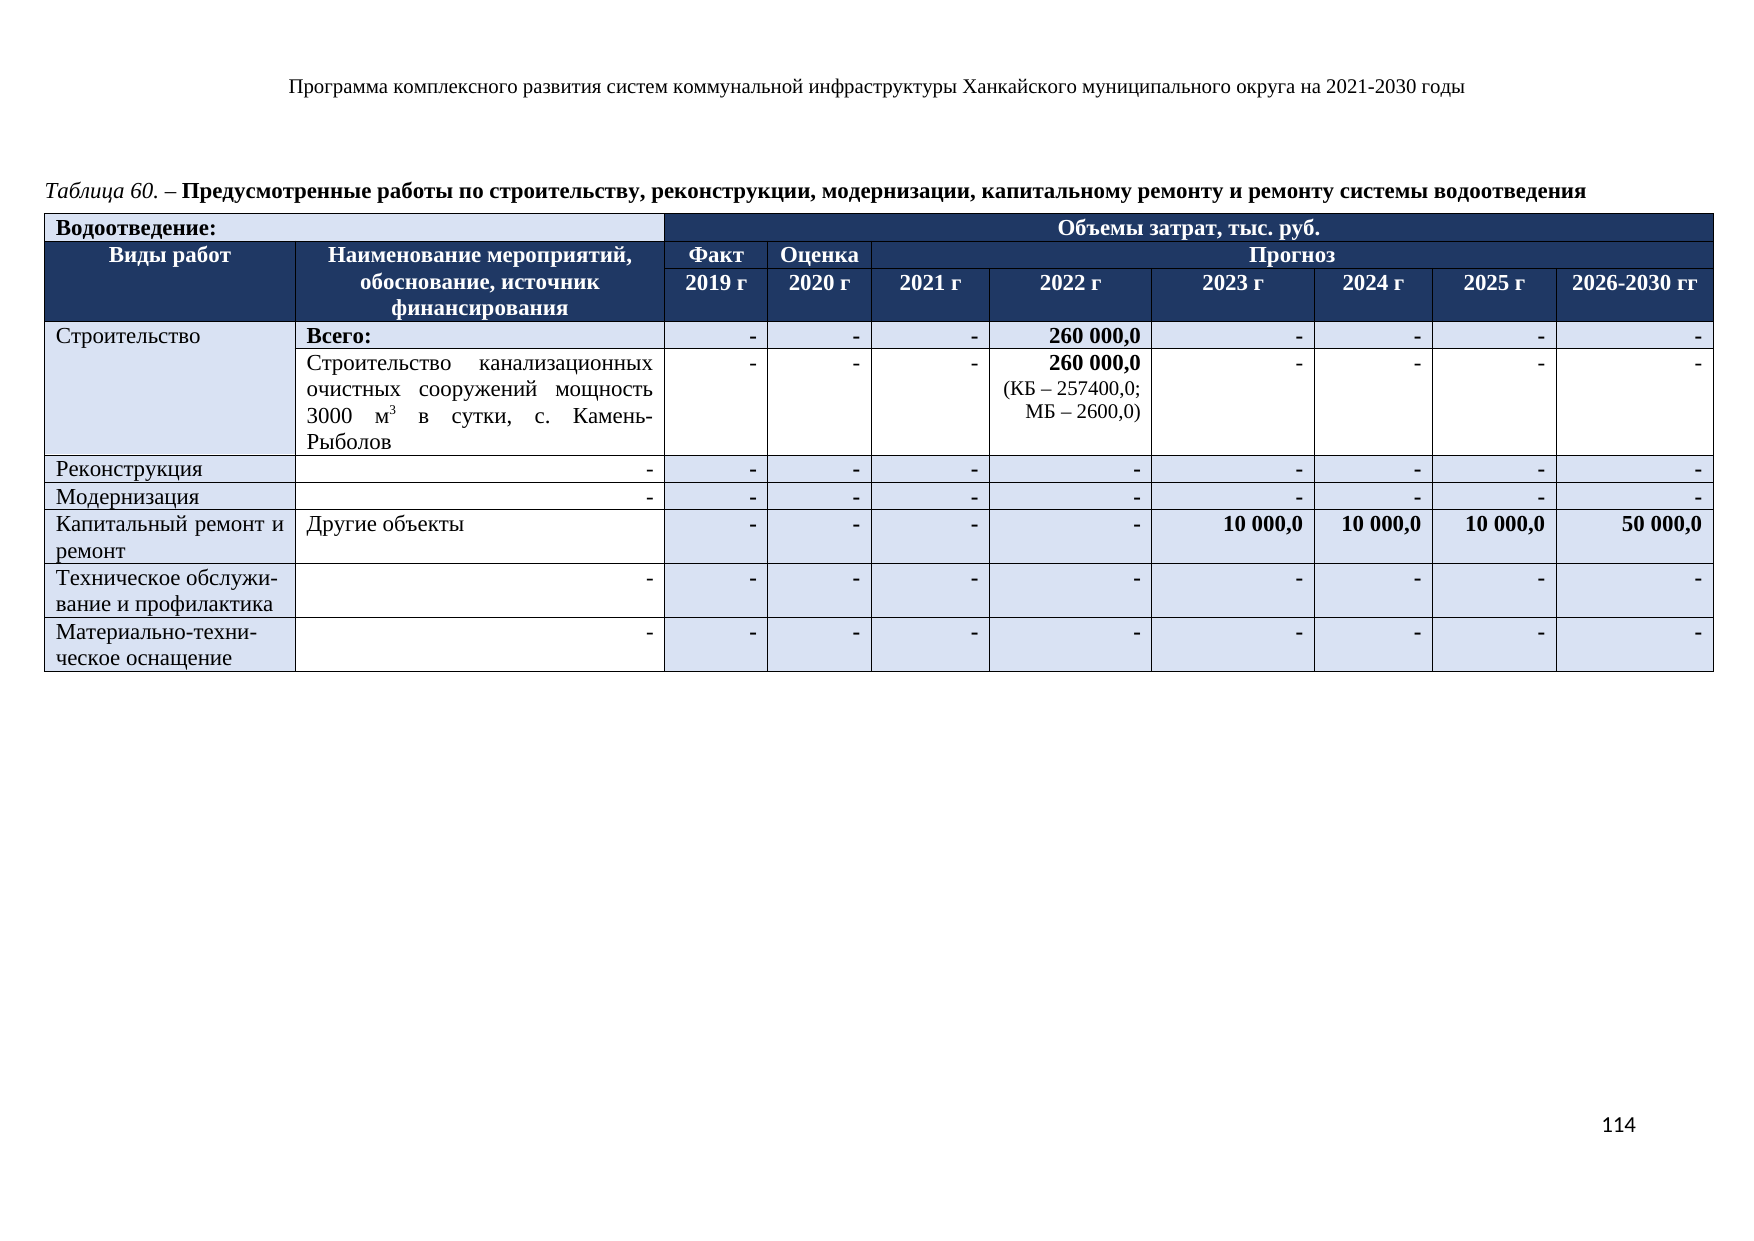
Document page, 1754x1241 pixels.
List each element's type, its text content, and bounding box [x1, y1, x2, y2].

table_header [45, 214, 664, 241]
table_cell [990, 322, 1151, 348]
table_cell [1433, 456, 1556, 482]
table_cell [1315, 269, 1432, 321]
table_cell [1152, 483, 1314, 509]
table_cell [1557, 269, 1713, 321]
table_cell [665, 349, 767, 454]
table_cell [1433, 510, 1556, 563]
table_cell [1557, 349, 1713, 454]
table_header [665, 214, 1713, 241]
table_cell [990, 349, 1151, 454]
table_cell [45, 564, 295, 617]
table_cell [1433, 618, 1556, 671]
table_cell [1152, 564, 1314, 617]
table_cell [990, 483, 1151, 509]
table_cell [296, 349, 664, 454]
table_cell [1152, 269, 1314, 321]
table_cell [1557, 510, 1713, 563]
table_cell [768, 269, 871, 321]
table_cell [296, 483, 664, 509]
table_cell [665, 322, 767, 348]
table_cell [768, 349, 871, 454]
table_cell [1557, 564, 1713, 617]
text Таблица 60. – Предусмотренные работы по строительству, реконструкции, модернизации, капитальному ремонту и ремонту системы водоотведения [44, 177, 1636, 203]
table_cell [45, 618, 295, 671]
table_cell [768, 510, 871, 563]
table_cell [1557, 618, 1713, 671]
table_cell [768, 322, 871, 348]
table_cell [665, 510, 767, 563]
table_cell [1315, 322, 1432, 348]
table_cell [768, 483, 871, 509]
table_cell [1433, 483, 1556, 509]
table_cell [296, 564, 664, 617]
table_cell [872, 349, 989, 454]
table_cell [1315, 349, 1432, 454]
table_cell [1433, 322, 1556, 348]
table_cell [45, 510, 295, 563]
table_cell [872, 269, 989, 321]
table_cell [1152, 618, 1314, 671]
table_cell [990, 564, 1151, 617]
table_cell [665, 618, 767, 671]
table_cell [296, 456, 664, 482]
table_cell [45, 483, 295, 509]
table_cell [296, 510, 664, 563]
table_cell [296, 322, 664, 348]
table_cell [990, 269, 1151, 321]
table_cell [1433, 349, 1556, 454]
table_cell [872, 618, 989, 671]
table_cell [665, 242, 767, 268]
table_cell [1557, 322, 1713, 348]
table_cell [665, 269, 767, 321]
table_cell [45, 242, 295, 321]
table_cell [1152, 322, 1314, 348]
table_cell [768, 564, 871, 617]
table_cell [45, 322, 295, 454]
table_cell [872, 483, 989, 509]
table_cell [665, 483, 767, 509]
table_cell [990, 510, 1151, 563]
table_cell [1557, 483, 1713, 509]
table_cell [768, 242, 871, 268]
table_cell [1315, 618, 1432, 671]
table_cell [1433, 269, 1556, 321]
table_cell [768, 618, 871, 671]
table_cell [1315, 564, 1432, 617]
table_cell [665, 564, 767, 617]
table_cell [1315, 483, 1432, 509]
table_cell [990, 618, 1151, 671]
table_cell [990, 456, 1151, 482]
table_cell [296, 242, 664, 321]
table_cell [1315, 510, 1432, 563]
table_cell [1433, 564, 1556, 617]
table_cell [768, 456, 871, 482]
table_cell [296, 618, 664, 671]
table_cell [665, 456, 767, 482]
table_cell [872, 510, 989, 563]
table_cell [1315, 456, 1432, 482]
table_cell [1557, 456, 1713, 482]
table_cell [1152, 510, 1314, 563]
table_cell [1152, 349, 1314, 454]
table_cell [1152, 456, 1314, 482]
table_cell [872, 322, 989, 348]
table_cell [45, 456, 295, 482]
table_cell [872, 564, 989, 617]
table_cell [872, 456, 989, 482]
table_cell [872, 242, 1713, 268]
